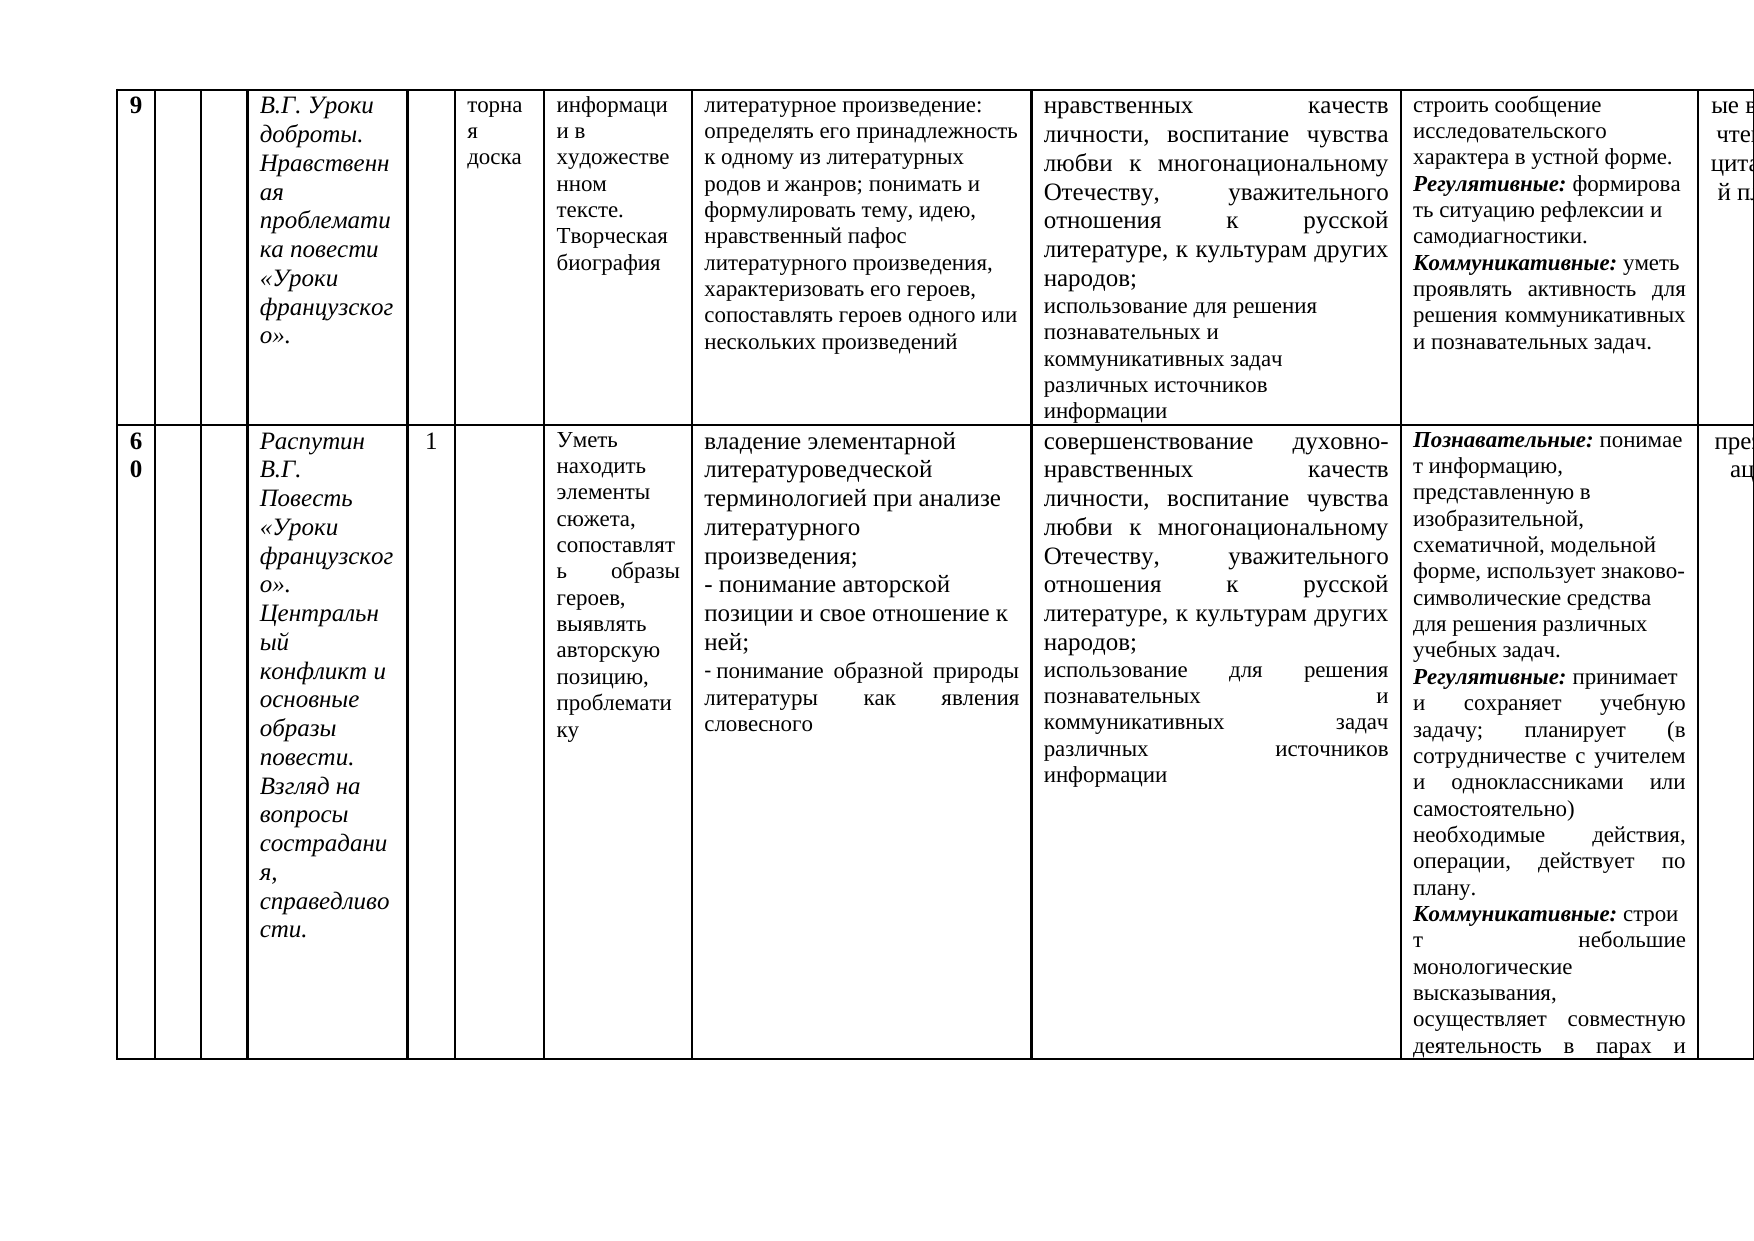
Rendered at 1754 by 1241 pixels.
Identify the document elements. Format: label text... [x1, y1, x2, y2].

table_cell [249, 91, 406, 424]
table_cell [1033, 426, 1400, 1058]
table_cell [693, 426, 1030, 1058]
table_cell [1033, 91, 1400, 424]
table_cell 1 [409, 426, 454, 1058]
table_cell [156, 91, 200, 424]
table_cell презентации [1699, 426, 1753, 1058]
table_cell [1402, 426, 1697, 1058]
table_cell [456, 426, 543, 1058]
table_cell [249, 426, 406, 1058]
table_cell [1699, 91, 1753, 424]
table_cell [202, 426, 246, 1058]
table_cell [545, 426, 691, 1058]
table_cell 60 [118, 426, 154, 1058]
table_cell Проекторная доска [456, 91, 543, 424]
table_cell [693, 91, 1030, 424]
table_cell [545, 91, 691, 424]
table_cell 59 [118, 91, 154, 424]
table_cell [1402, 91, 1697, 424]
table_cell [156, 426, 200, 1058]
table_cell [202, 91, 246, 424]
table_cell 1 [409, 91, 454, 424]
